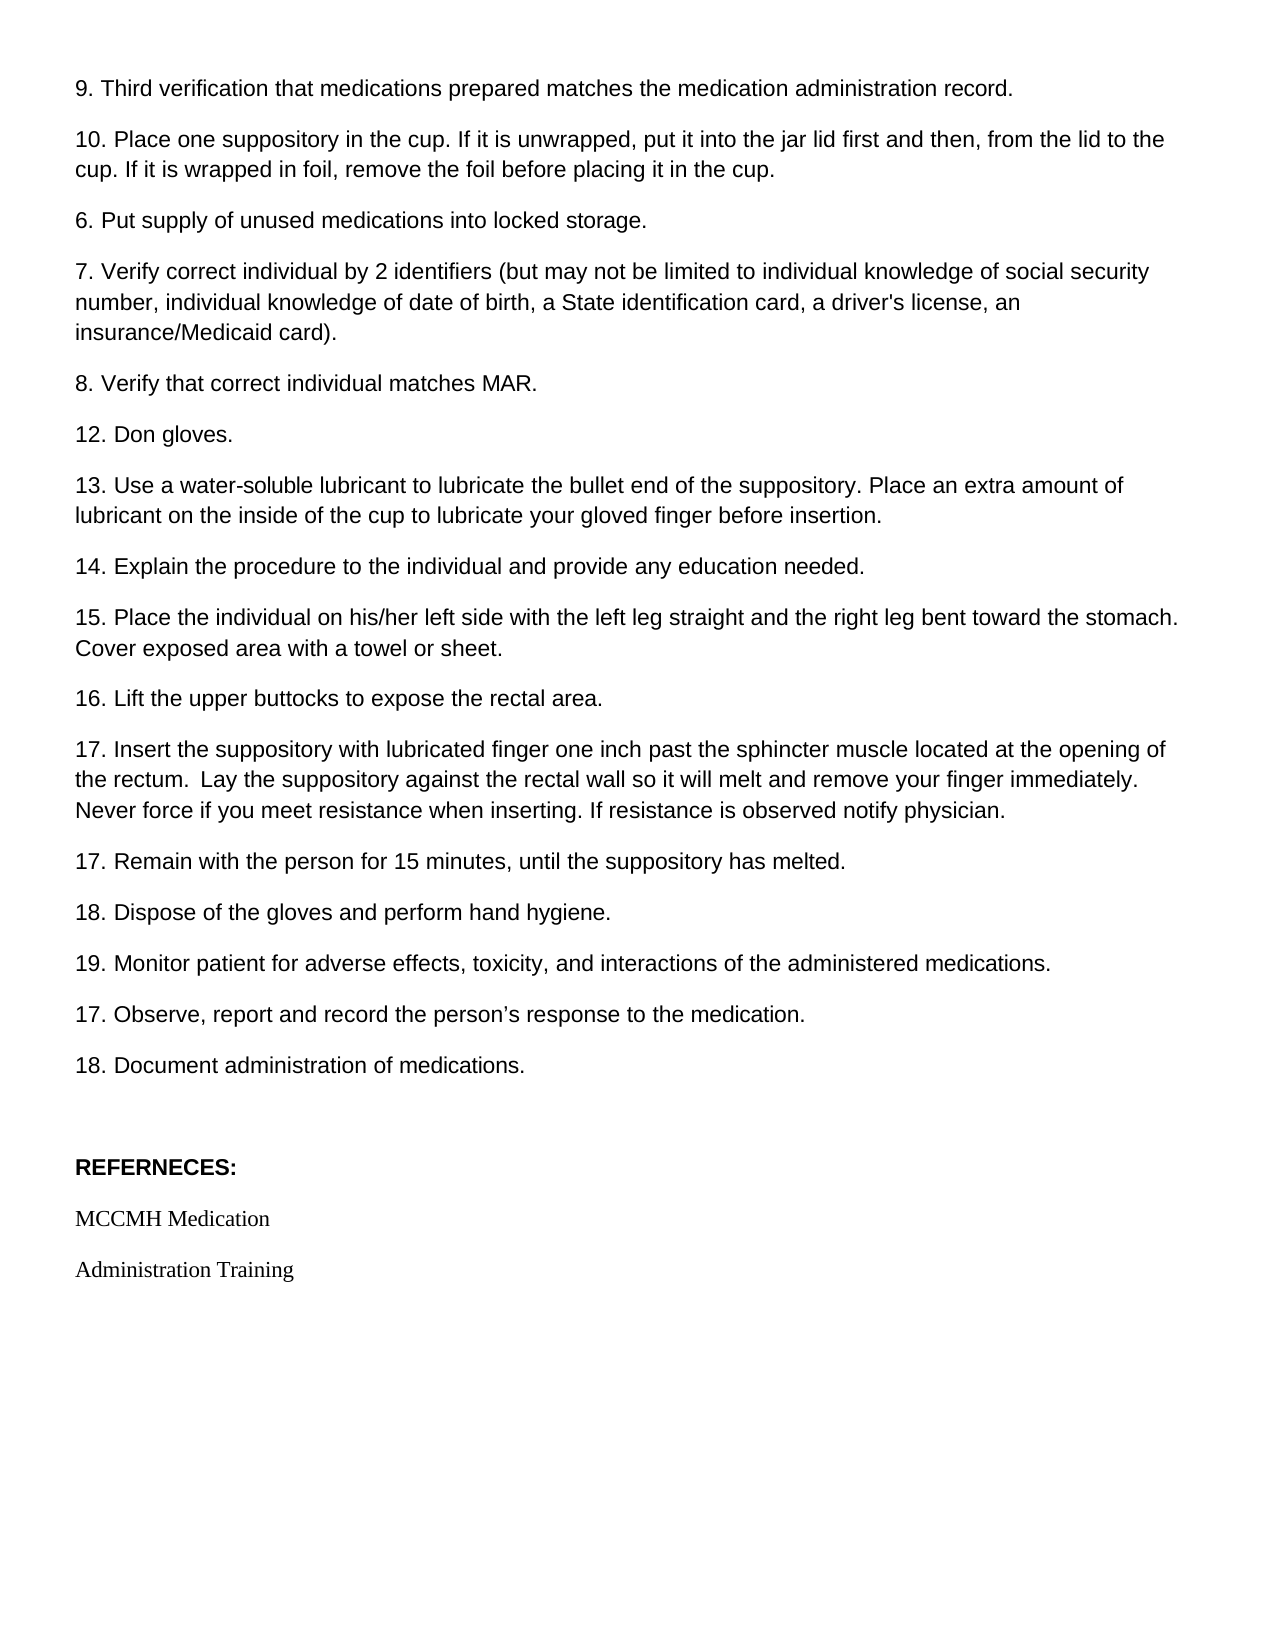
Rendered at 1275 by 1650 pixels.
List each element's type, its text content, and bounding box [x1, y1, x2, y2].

list Explain the procedure to the individual and provide any education needed. [75, 553, 1223, 579]
text REFERNECES: MCCMH Medication Administration Training [75, 1154, 301, 1282]
list Insert the suppository with lubricated finger one inch past the sphincter muscle located at the opening of the rectum. Lay the suppository against the rectal wall so it will melt and remove your finger immediately. Never force if you meet resistance when inserting. If resistance is observed notify physician. [75, 736, 1166, 823]
list Place one suppository in the cup. If it is unwrapped, put it into the jar lid first and then, from the lid to the cup. If it is wrapped in foil, remove the foil before placing it in the cup. [75, 126, 1164, 182]
list Verify that correct individual matches MAR. [75, 370, 1223, 396]
list Third verification that medications prepared matches the medication administration record. [75, 75, 1223, 101]
list Place the individual on his/her left side with the left leg straight and the right leg bent toward the stomach. Cover exposed area with a towel or sheet. [75, 604, 1183, 661]
list Document administration of medications. [75, 1052, 1223, 1078]
list Don gloves. [75, 421, 1223, 447]
list Lift the upper buttocks to expose the rectal area. [75, 685, 1223, 711]
list Dispose of the gloves and perform hand hygiene. [75, 899, 1223, 925]
list Monitor patient for adverse effects, toxicity, and interactions of the administered medications. [75, 950, 1223, 976]
list Remain with the person for 15 minutes, until the suppository has melted. [75, 848, 1223, 874]
list Observe, report and record the person’s response to the medication. [75, 1001, 1223, 1027]
list Use a water-soluble lubricant to lubricate the bullet end of the suppository. Place an extra amount of lubricant on the inside of the cup to lubricate your gloved finger before insertion. [75, 472, 1124, 528]
list Put supply of unused medications into locked storage. [75, 207, 1223, 233]
list Verify correct individual by 2 identifiers (but may not be limited to individual knowledge of social security number, individual knowledge of date of birth, a State identification card, a driver's license, an insurance/Medicaid card). [75, 258, 1159, 345]
